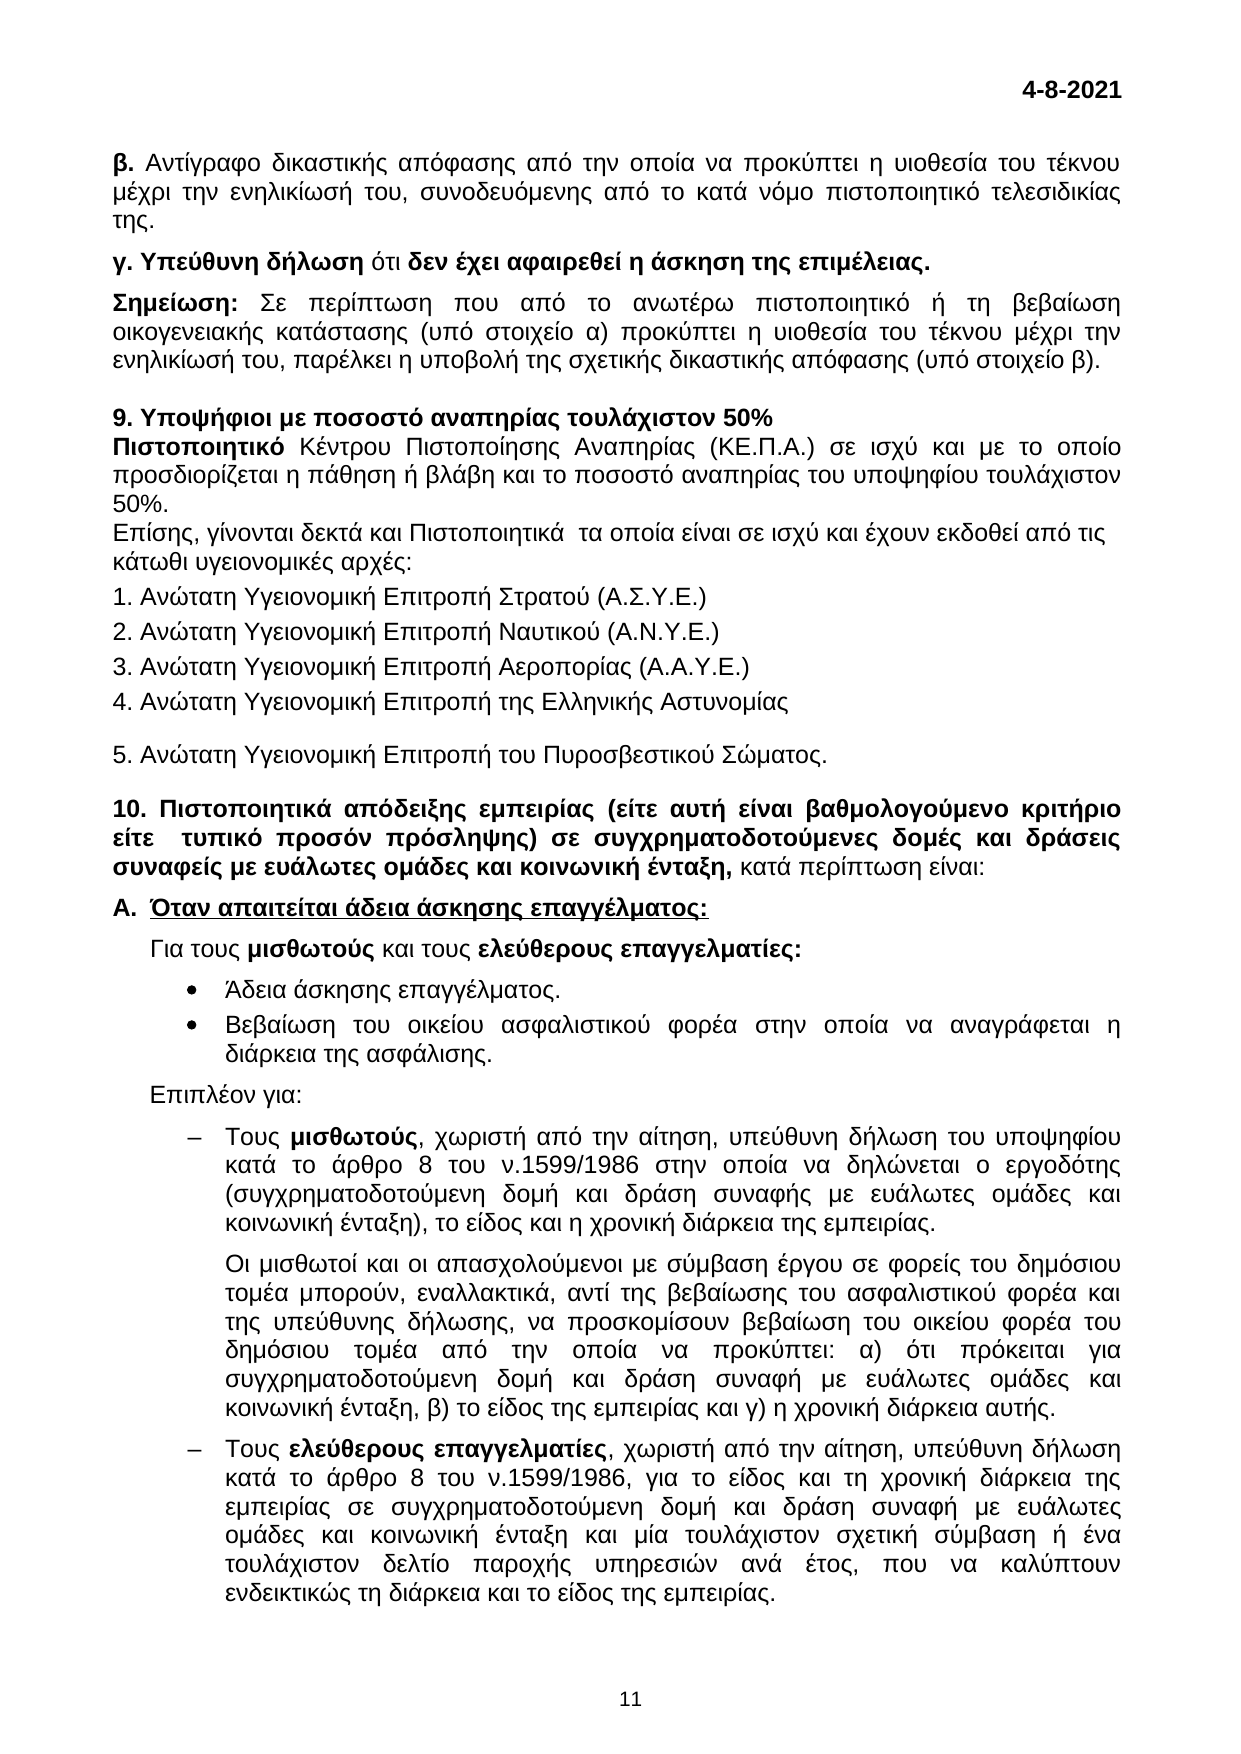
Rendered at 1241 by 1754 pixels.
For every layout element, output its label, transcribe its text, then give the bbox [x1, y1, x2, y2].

text Επίσης, γίνονται δεκτά και Πιστοποιητικά τα οποία είναι σε ισχύ και έχουν εκδοθεί από τις κάτωθι υγειονομικές αρχές: [112, 518, 1122, 575]
text Σημείωση: Σε περίπτωση που από το ανωτέρω πιστοποιητικό ή τη βεβαίωση οικογενειακής κατάστασης (υπό στοιχείο α) προκύπτει η υιοθεσία του τέκνου μέχρι την ενηλικίωσή του, παρέλκει η υποβολή της σχετικής δικαστικής απόφασης (υπό στοιχείο β). [112, 288, 1122, 374]
text γ. Υπεύθυνη δήλωση ότι δεν έχει αφαιρεθεί η άσκηση της επιμέλειας. [112, 246, 1122, 275]
text 9. Υποψήφιοι με ποσοστό αναπηρίας τουλάχιστον 50% [112, 403, 1122, 431]
text Οι μισθωτοί και οι απασχολούμενοι με σύμβαση έργου σε φορείς του δημόσιου τομέα μπορούν, εναλλακτικά, αντί της βεβαίωσης του ασφαλιστικού φορέα και της υπεύθυνης δήλωσης, να προσκομίσουν βεβαίωση του οικείου φορέα του δημόσιου τομέα από την οποία να προκύπτει: α) ότι πρόκειται για συγχρηματοδοτούμενη δομή και δράση συναφή με ευάλωτες ομάδες και κοινωνική ένταξη, β) το είδος της εμπειρίας και γ) η χρονική διάρκεια αυτής. [225, 1249, 1122, 1422]
text – Τους μισθωτούς, χωριστή από την αίτηση, υπεύθυνη δήλωση του υποψηφίου κατά το άρθρο 8 του ν.1599/1986 στην οποία να δηλώνεται ο εργοδότης (συγχρηματοδοτούμενη δομή και δράση συναφής με ευάλωτες ομάδες και κοινωνική ένταξη), το είδος και η χρονική διάρκεια της εμπειρίας. [187, 1122, 1122, 1237]
text Επιπλέον για: [149, 1080, 1122, 1109]
text Πιστοποιητικό Κέντρου Πιστοποίησης Αναπηρίας (ΚΕ.Π.Α.) σε ισχύ και με το οποίο προσδιορίζεται η πάθηση ή βλάβη και το ποσοστό αναπηρίας του υποψηφίου τουλάχιστον 50%. [112, 431, 1122, 518]
text 2. Ανώτατη Υγειονομική Επιτροπή Ναυτικού (Α.Ν.Υ.Ε.) [112, 616, 1122, 645]
text 5. Ανώτατη Υγειονομική Επιτροπή του Πυροσβεστικού Σώματος. [112, 740, 1122, 769]
text Α. Όταν απαιτείται άδεια άσκησης επαγγέλματος: [112, 893, 1122, 921]
text 3. Ανώτατη Υγειονομική Επιτροπή Αεροπορίας (Α.Α.Υ.Ε.) [112, 651, 1122, 680]
text 4. Ανώτατη Υγειονομική Επιτροπή της Ελληνικής Αστυνομίας [112, 686, 1122, 715]
text 10. Πιστοποιητικά απόδειξης εμπειρίας (είτε αυτή είναι βαθμολογούμενο κριτήριο είτε τυπικό προσόν πρόσληψης) σε συγχρηματοδοτούμενες δομές και δράσεις συναφείς με ευάλωτες ομάδες και κοινωνική ένταξη, κατά περίπτωση είναι: [112, 794, 1122, 880]
text Για τους μισθωτούς και τους ελεύθερους επαγγελματίες: [112, 934, 1122, 963]
text β. Αντίγραφο δικαστικής απόφασης από την οποία να προκύπτει η υιοθεσία του τέκνου μέχρι την ενηλικίωσή του, συνοδευόμενης από το κατά νόμο πιστοποιητικό τελεσιδικίας της. [112, 148, 1122, 234]
text Βεβαίωση του οικείου ασφαλιστικού φορέα στην οποία να αναγράφεται η διάρκεια της ασφάλισης. [187, 1010, 1122, 1068]
text Άδεια άσκησης επαγγέλματος. [187, 975, 1122, 1004]
text – Τους ελεύθερους επαγγελματίες, χωριστή από την αίτηση, υπεύθυνη δήλωση κατά το άρθρο 8 του ν.1599/1986, για το είδος και τη χρονική διάρκεια της εμπειρίας σε συγχρηματοδοτούμενη δομή και δράση συναφή με ευάλωτες ομάδες και κοινωνική ένταξη και μία τουλάχιστον σχετική σύμβαση ή ένα τουλάχιστον δελτίο παροχής υπηρεσιών ανά έτος, που να καλύπτουν ενδεικτικώς τη διάρκεια και το είδος της εμπειρίας. [187, 1434, 1122, 1607]
text 1. Ανώτατη Υγειονομική Επιτροπή Στρατού (Α.Σ.Υ.Ε.) [112, 581, 1122, 610]
